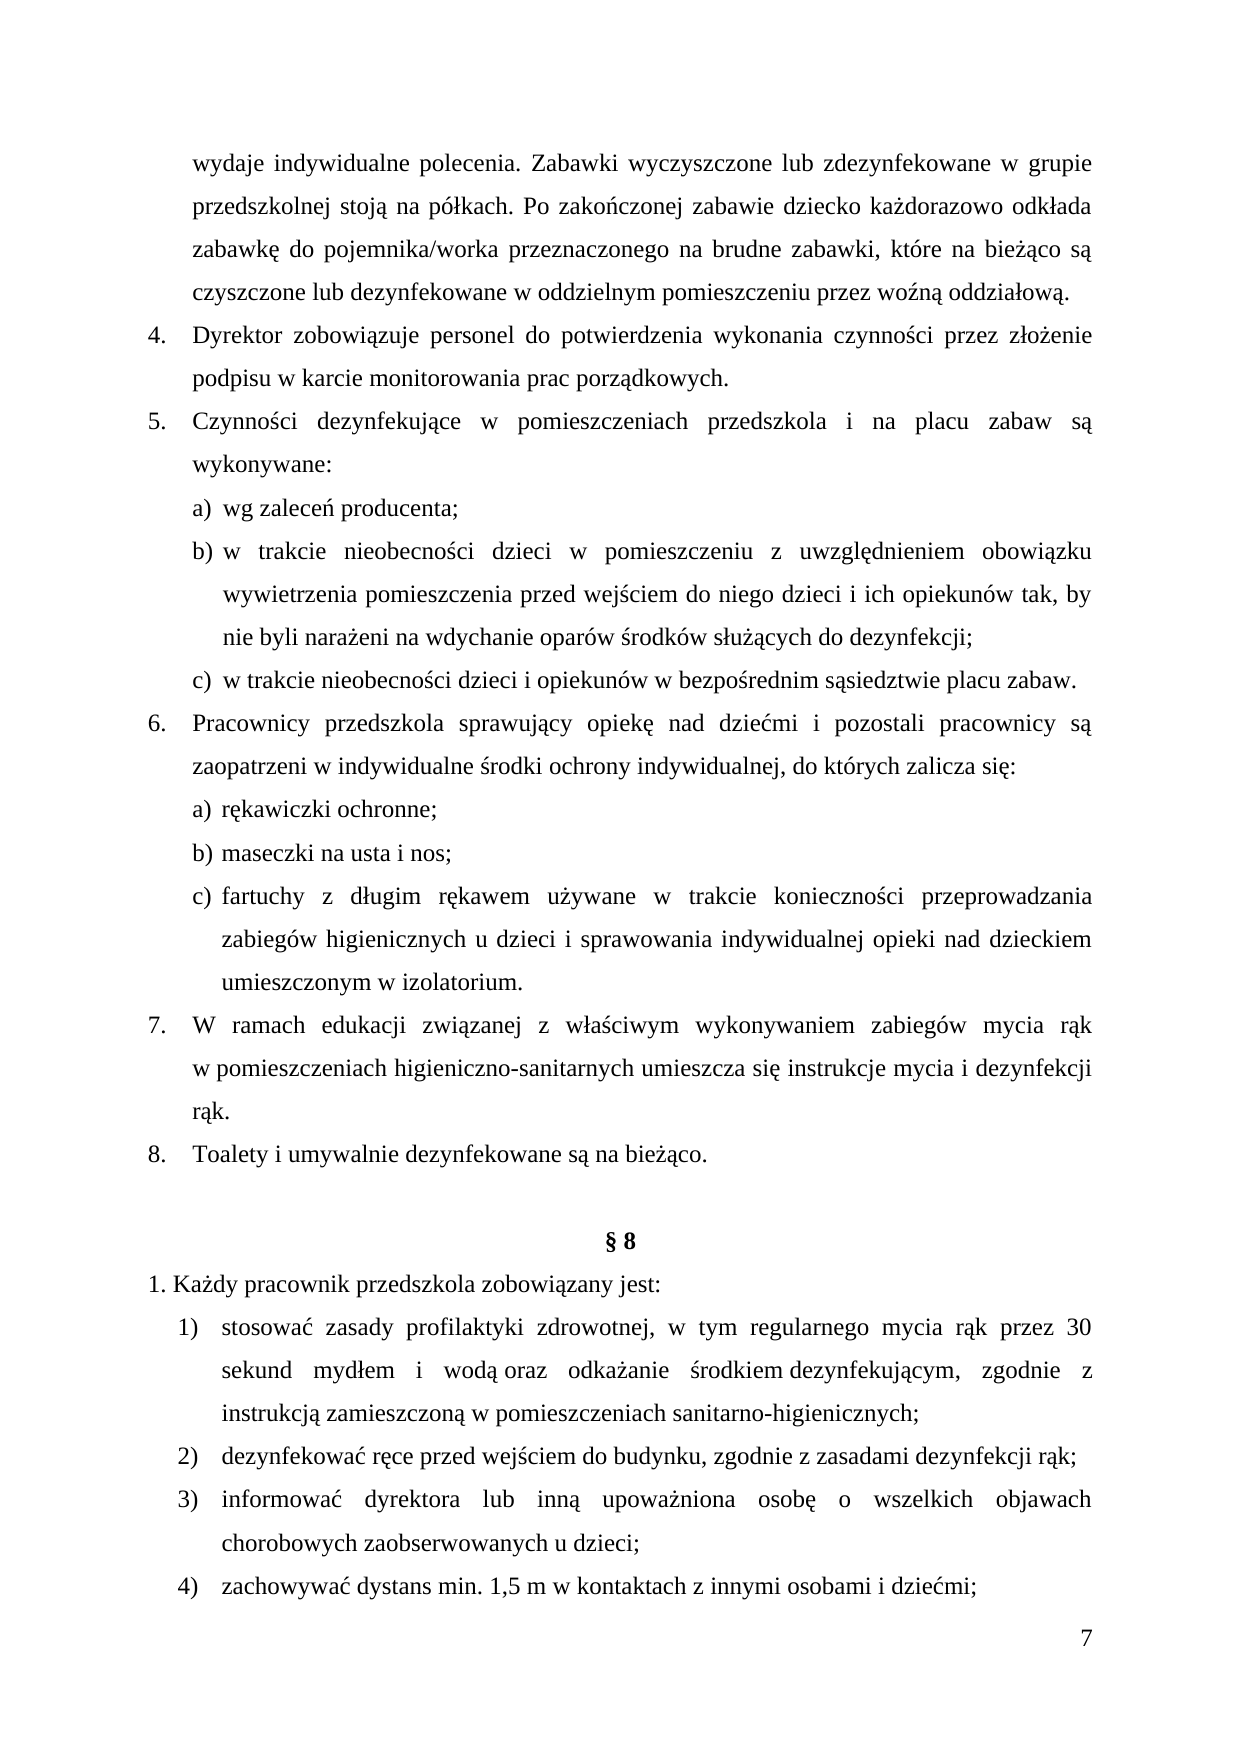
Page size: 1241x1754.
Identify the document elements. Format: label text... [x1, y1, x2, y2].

list stosować zasady profilaktyki zdrowotnej, w tym regularnego mycia rąk przez 30 sekund mydłem i wodą oraz odkażanie środkiem dezynfekującym, zgodnie z instrukcją zamieszczoną w pomieszczeniach sanitarno-higienicznych; [177, 1312, 1093, 1427]
list rękawiczki ochronne; [192, 794, 1093, 823]
list wg zaleceń producenta; [192, 493, 1093, 521]
list w trakcie nieobecności dzieci w pomieszczeniu z uwzględnieniem obowiązku wywietrzenia pomieszczenia przed wejściem do niego dzieci i ich opiekunów tak, by nie byli narażeni na wdychanie oparów środków służących do dezynfekcji; [192, 536, 1093, 651]
list dezynfekować ręce przed wejściem do budynku, zgodnie z zasadami dezynfekcji rąk; [177, 1441, 1093, 1470]
list Dyrektor zobowiązuje personel do potwierdzenia wykonania czynności przez złożenie podpisu w karcie monitorowania prac porządkowych. [148, 320, 1093, 392]
list Toalety i umywalnie dezynfekowane są na bieżąco. [148, 1139, 1093, 1168]
list w trakcie nieobecności dzieci i opiekunów w bezpośrednim sąsiedztwie placu zabaw. [192, 665, 1093, 694]
list zachowywać dystans min. 1,5 m w kontaktach z innymi osobami i dziećmi; [177, 1571, 1093, 1599]
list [148, 148, 1093, 306]
list informować dyrektora lub inną upoważniona osobę o wszelkich objawach chorobowych zaobserwowanych u dzieci; [177, 1484, 1093, 1556]
list Pracownicy przedszkola sprawujący opiekę nad dziećmi i pozostali pracownicy są zaopatrzeni w indywidualne środki ochrony indywidualnej, do których zalicza się: [148, 708, 1093, 780]
text 1. Każdy pracownik przedszkola zobowiązany jest: [148, 1269, 1093, 1298]
list maseczki na usta i nos; [192, 838, 1093, 866]
list W ramach edukacji związanej z właściwym wykonywaniem zabiegów mycia rąk w pomieszczeniach higieniczno-sanitarnych umieszcza się instrukcje mycia i dezynfekcji rąk. [148, 1010, 1093, 1125]
list Czynności dezynfekujące w pomieszczeniach przedszkola i na placu zabaw są wykonywane: [148, 406, 1093, 478]
text § 8 [148, 1226, 1093, 1254]
list fartuchy z długim rękawem używane w trakcie konieczności przeprowadzania zabiegów higienicznych u dzieci i sprawowania indywidualnej opieki nad dzieckiem umieszczonym w izolatorium. [192, 881, 1093, 996]
